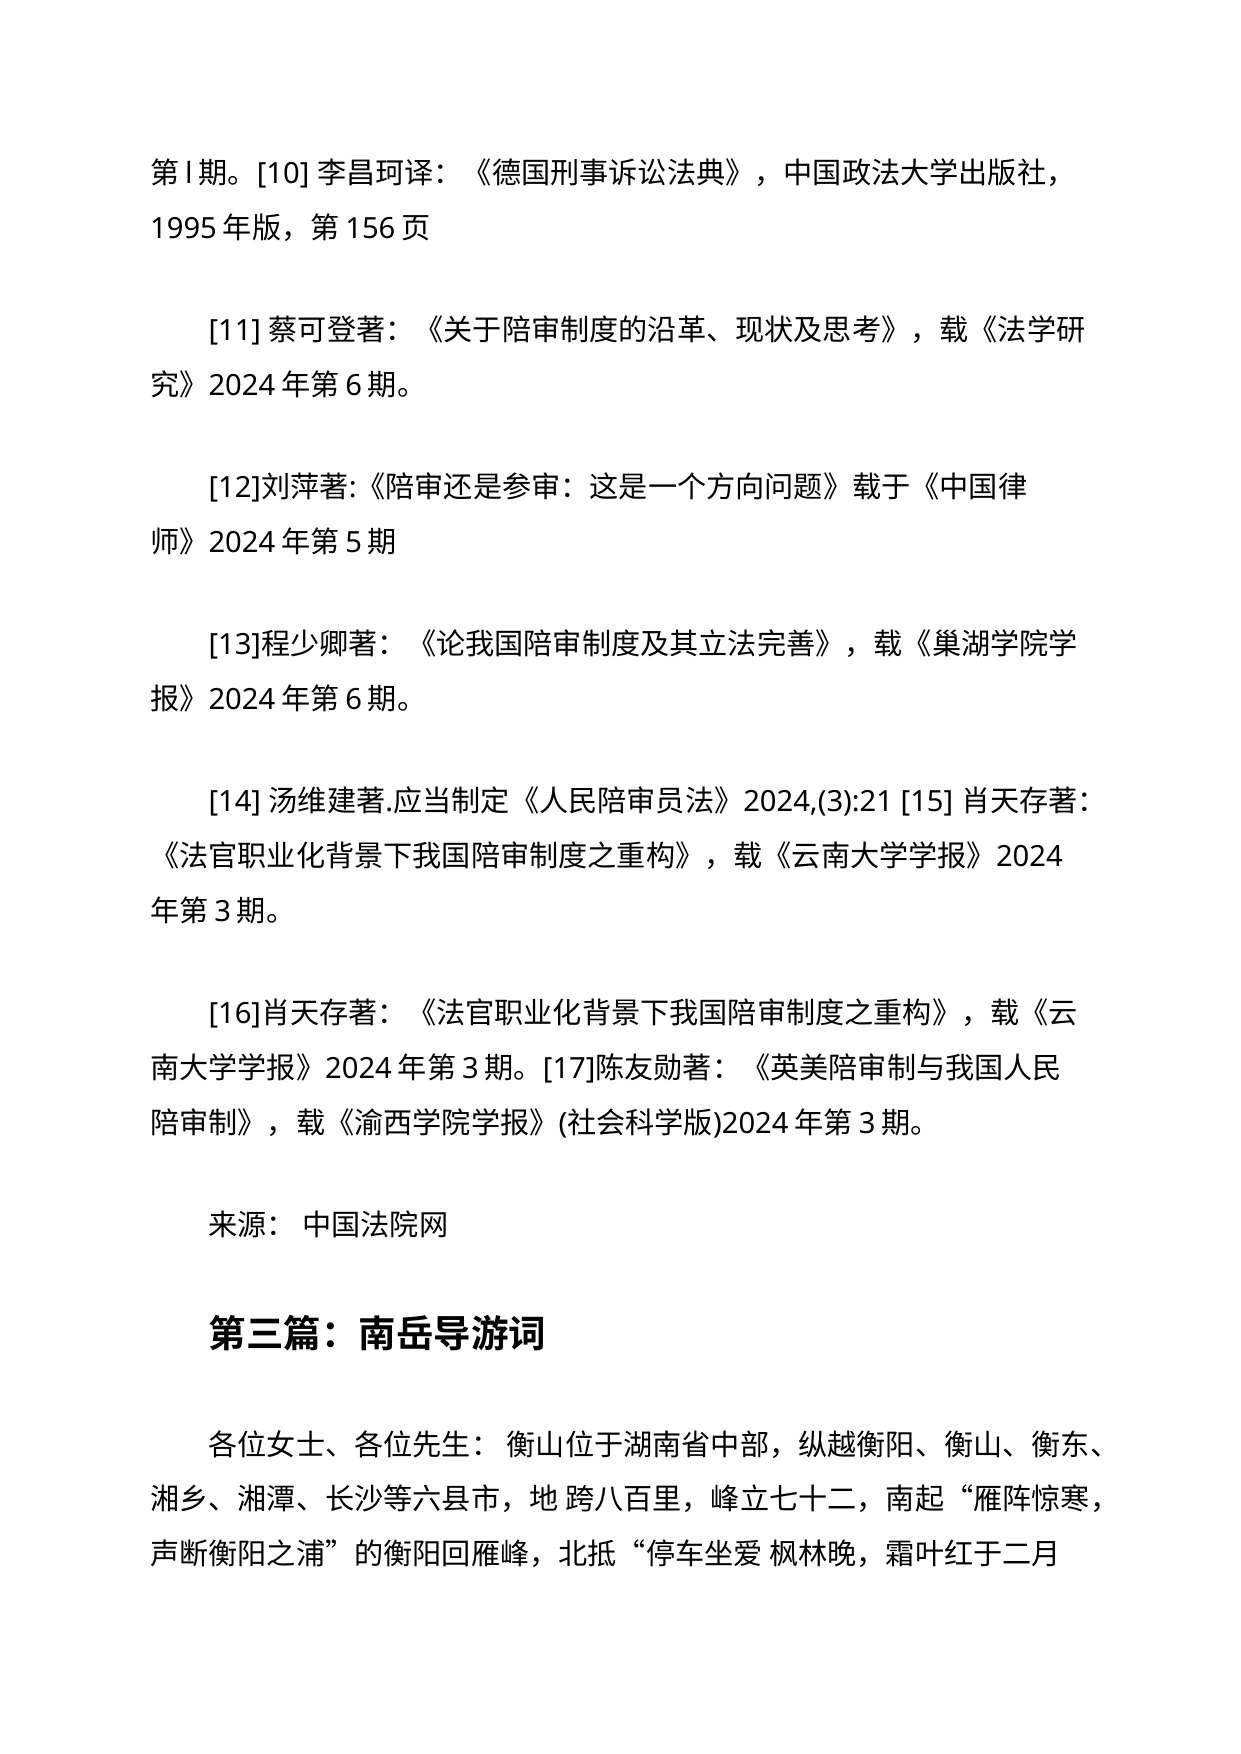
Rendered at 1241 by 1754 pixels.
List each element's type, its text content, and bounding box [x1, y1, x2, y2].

text [13]程少卿著：《论我国陪审制度及其立法完善》，载《巢湖学院学报》2024年第6期。 [150, 621, 1090, 718]
text [14] 汤维建著.应当制定《人民陪审员法》2024,(3):21 [15] 肖天存著：《法官职业化背景下我国陪审制度之重构》，载《云南大学学报》2024年第3期。 [150, 778, 1090, 930]
text [11] 蔡可登著：《关于陪审制度的沿革、现状及思考》，载《法学研究》2024年第6期。 [150, 307, 1090, 404]
text [16]肖天存著：《法官职业化背景下我国陪审制度之重构》，载《云南大学学报》2024年第3期。[17]陈友勋著：《英美陪审制与我国人民陪审制》，载《渝西学院学报》(社会科学版)2024年第3期。 [150, 990, 1090, 1142]
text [150, 1421, 1090, 1573]
text 第三篇：南岳导游词 [150, 1304, 1090, 1358]
text 来源： 中国法院网 [150, 1202, 1090, 1244]
text [12]刘萍著:《陪审还是参审：这是一个方向问题》载于《中国律师》2024年第5期 [150, 464, 1090, 561]
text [150, 150, 1090, 247]
